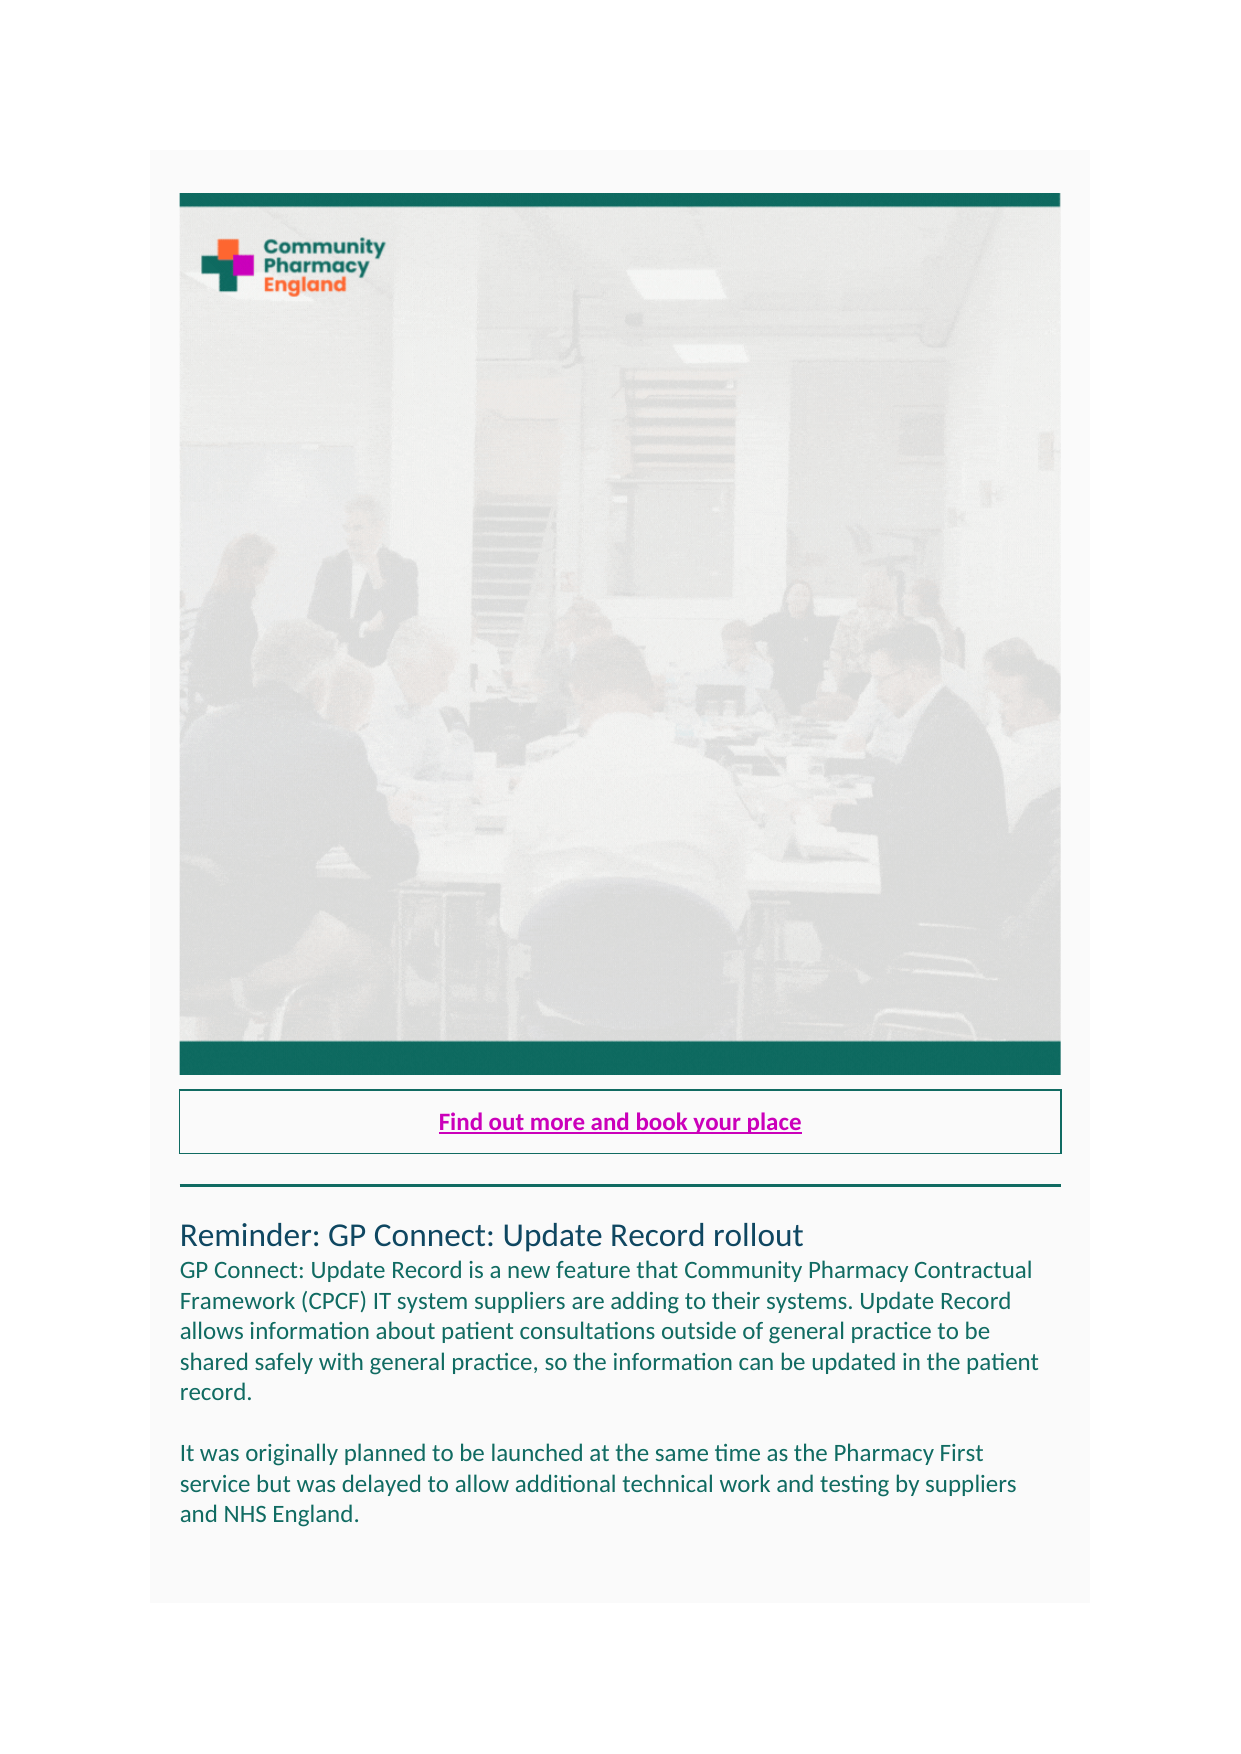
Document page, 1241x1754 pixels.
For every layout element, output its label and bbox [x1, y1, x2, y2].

picture [179, 193, 1061, 1075]
table_header [150, 150, 1090, 1603]
